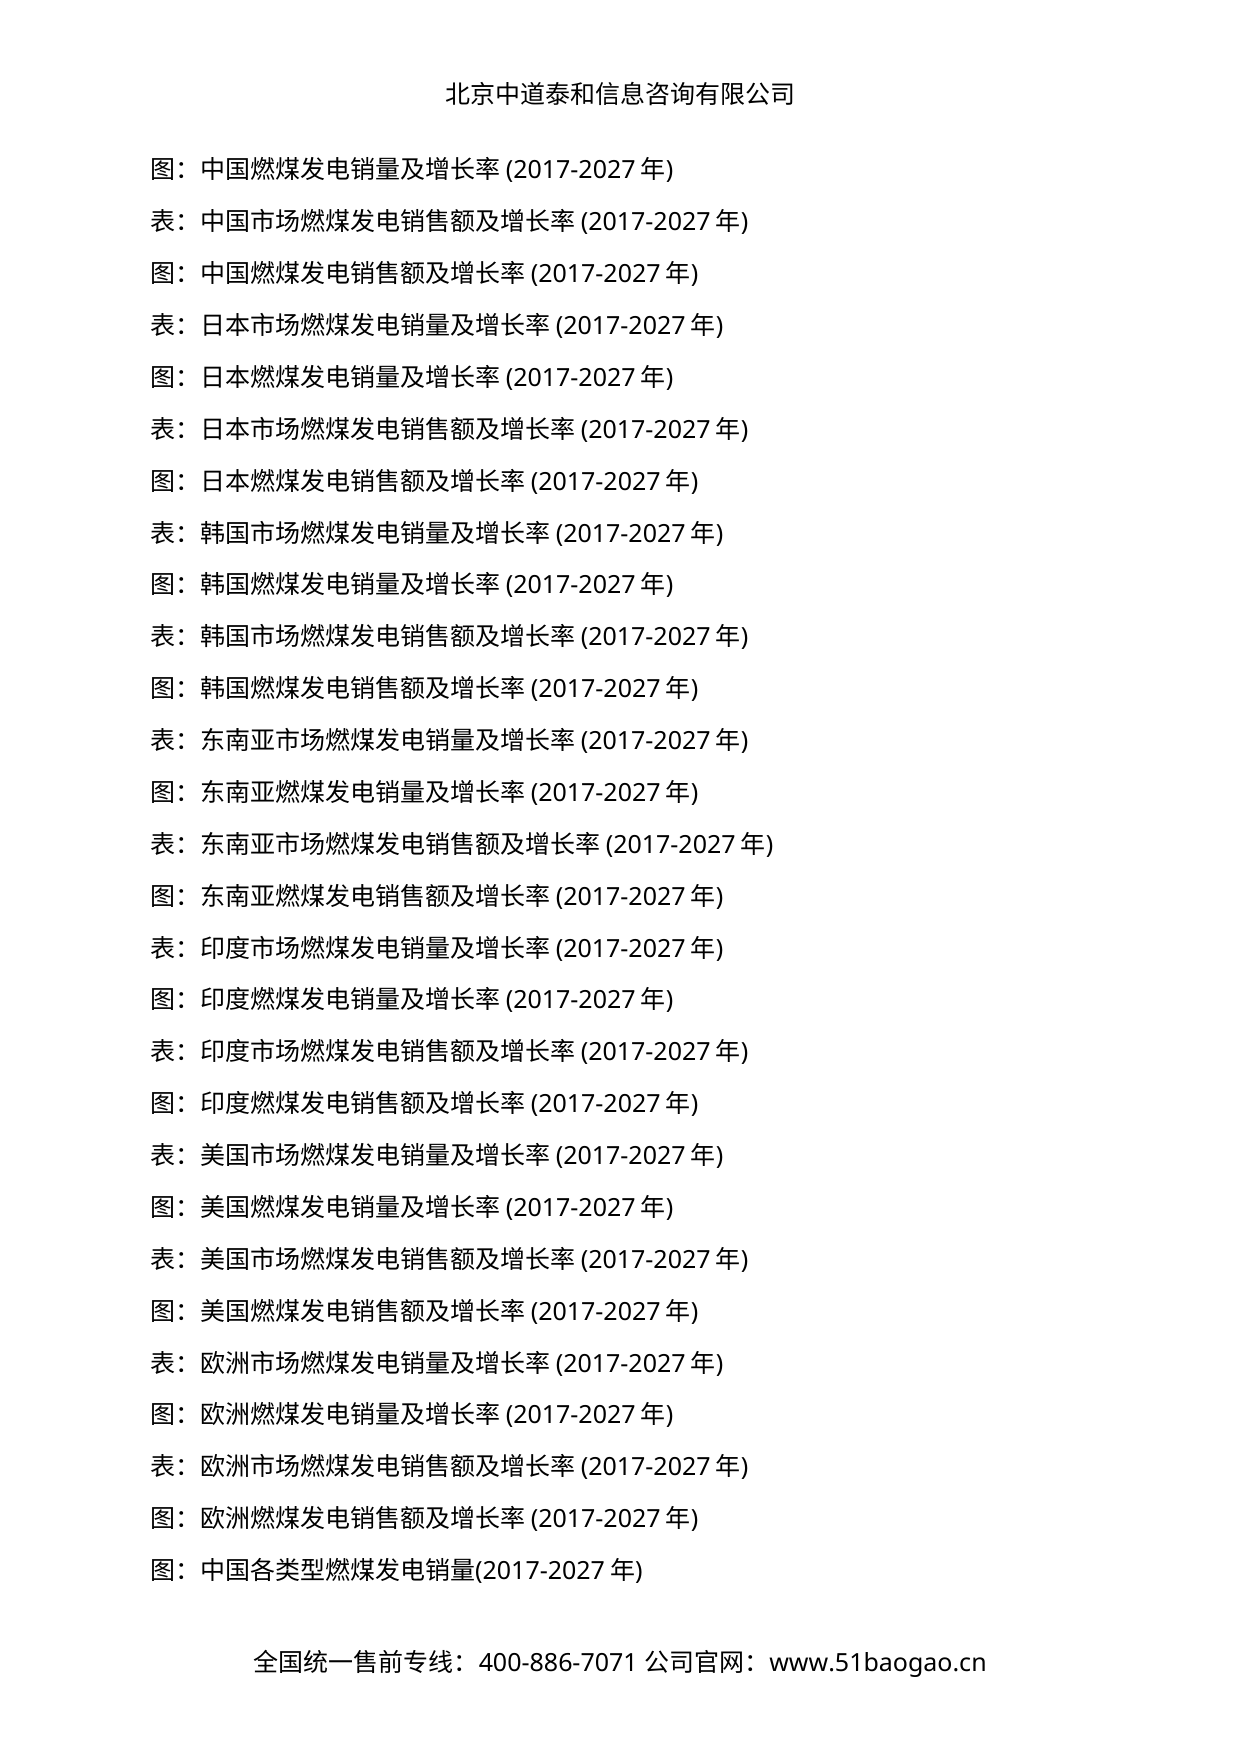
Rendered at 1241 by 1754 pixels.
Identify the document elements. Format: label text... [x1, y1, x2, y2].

text 图：韩国燃煤发电销量及增长率 (2017-2027年) [150, 565, 1090, 601]
text 图：美国燃煤发电销量及增长率 (2017-2027年) [150, 1187, 1090, 1224]
text 图：中国各类型燃煤发电销量(2017-2027年) [150, 1551, 1090, 1587]
text 表：欧洲市场燃煤发电销售额及增长率 (2017-2027年) [150, 1447, 1090, 1483]
text 图：中国燃煤发电销量及增长率 (2017-2027年) [150, 150, 1090, 186]
text 表：印度市场燃煤发电销售额及增长率 (2017-2027年) [150, 1032, 1090, 1068]
text 图：美国燃煤发电销售额及增长率 (2017-2027年) [150, 1291, 1090, 1327]
text 表：中国市场燃煤发电销售额及增长率 (2017-2027年) [150, 202, 1090, 238]
text 表：欧洲市场燃煤发电销量及增长率 (2017-2027年) [150, 1343, 1090, 1379]
text 图：印度燃煤发电销售额及增长率 (2017-2027年) [150, 1084, 1090, 1120]
text 表：印度市场燃煤发电销量及增长率 (2017-2027年) [150, 928, 1090, 964]
text 表：韩国市场燃煤发电销售额及增长率 (2017-2027年) [150, 617, 1090, 653]
text 表：韩国市场燃煤发电销量及增长率 (2017-2027年) [150, 513, 1090, 549]
text 图：中国燃煤发电销售额及增长率 (2017-2027年) [150, 254, 1090, 290]
text 图：欧洲燃煤发电销售额及增长率 (2017-2027年) [150, 1499, 1090, 1535]
text 表：美国市场燃煤发电销量及增长率 (2017-2027年) [150, 1136, 1090, 1172]
text 图：韩国燃煤发电销售额及增长率 (2017-2027年) [150, 669, 1090, 705]
text 表：日本市场燃煤发电销售额及增长率 (2017-2027年) [150, 409, 1090, 446]
text 图：日本燃煤发电销售额及增长率 (2017-2027年) [150, 461, 1090, 497]
text 图：印度燃煤发电销量及增长率 (2017-2027年) [150, 980, 1090, 1016]
text 图：欧洲燃煤发电销量及增长率 (2017-2027年) [150, 1395, 1090, 1431]
text 表：美国市场燃煤发电销售额及增长率 (2017-2027年) [150, 1239, 1090, 1276]
text 表：日本市场燃煤发电销量及增长率 (2017-2027年) [150, 306, 1090, 342]
text 表：东南亚市场燃煤发电销量及增长率 (2017-2027年) [150, 721, 1090, 757]
text 图：日本燃煤发电销量及增长率 (2017-2027年) [150, 357, 1090, 394]
text 图：东南亚燃煤发电销量及增长率 (2017-2027年) [150, 772, 1090, 809]
text 图：东南亚燃煤发电销售额及增长率 (2017-2027年) [150, 876, 1090, 912]
text 表：东南亚市场燃煤发电销售额及增长率 (2017-2027年) [150, 824, 1090, 861]
